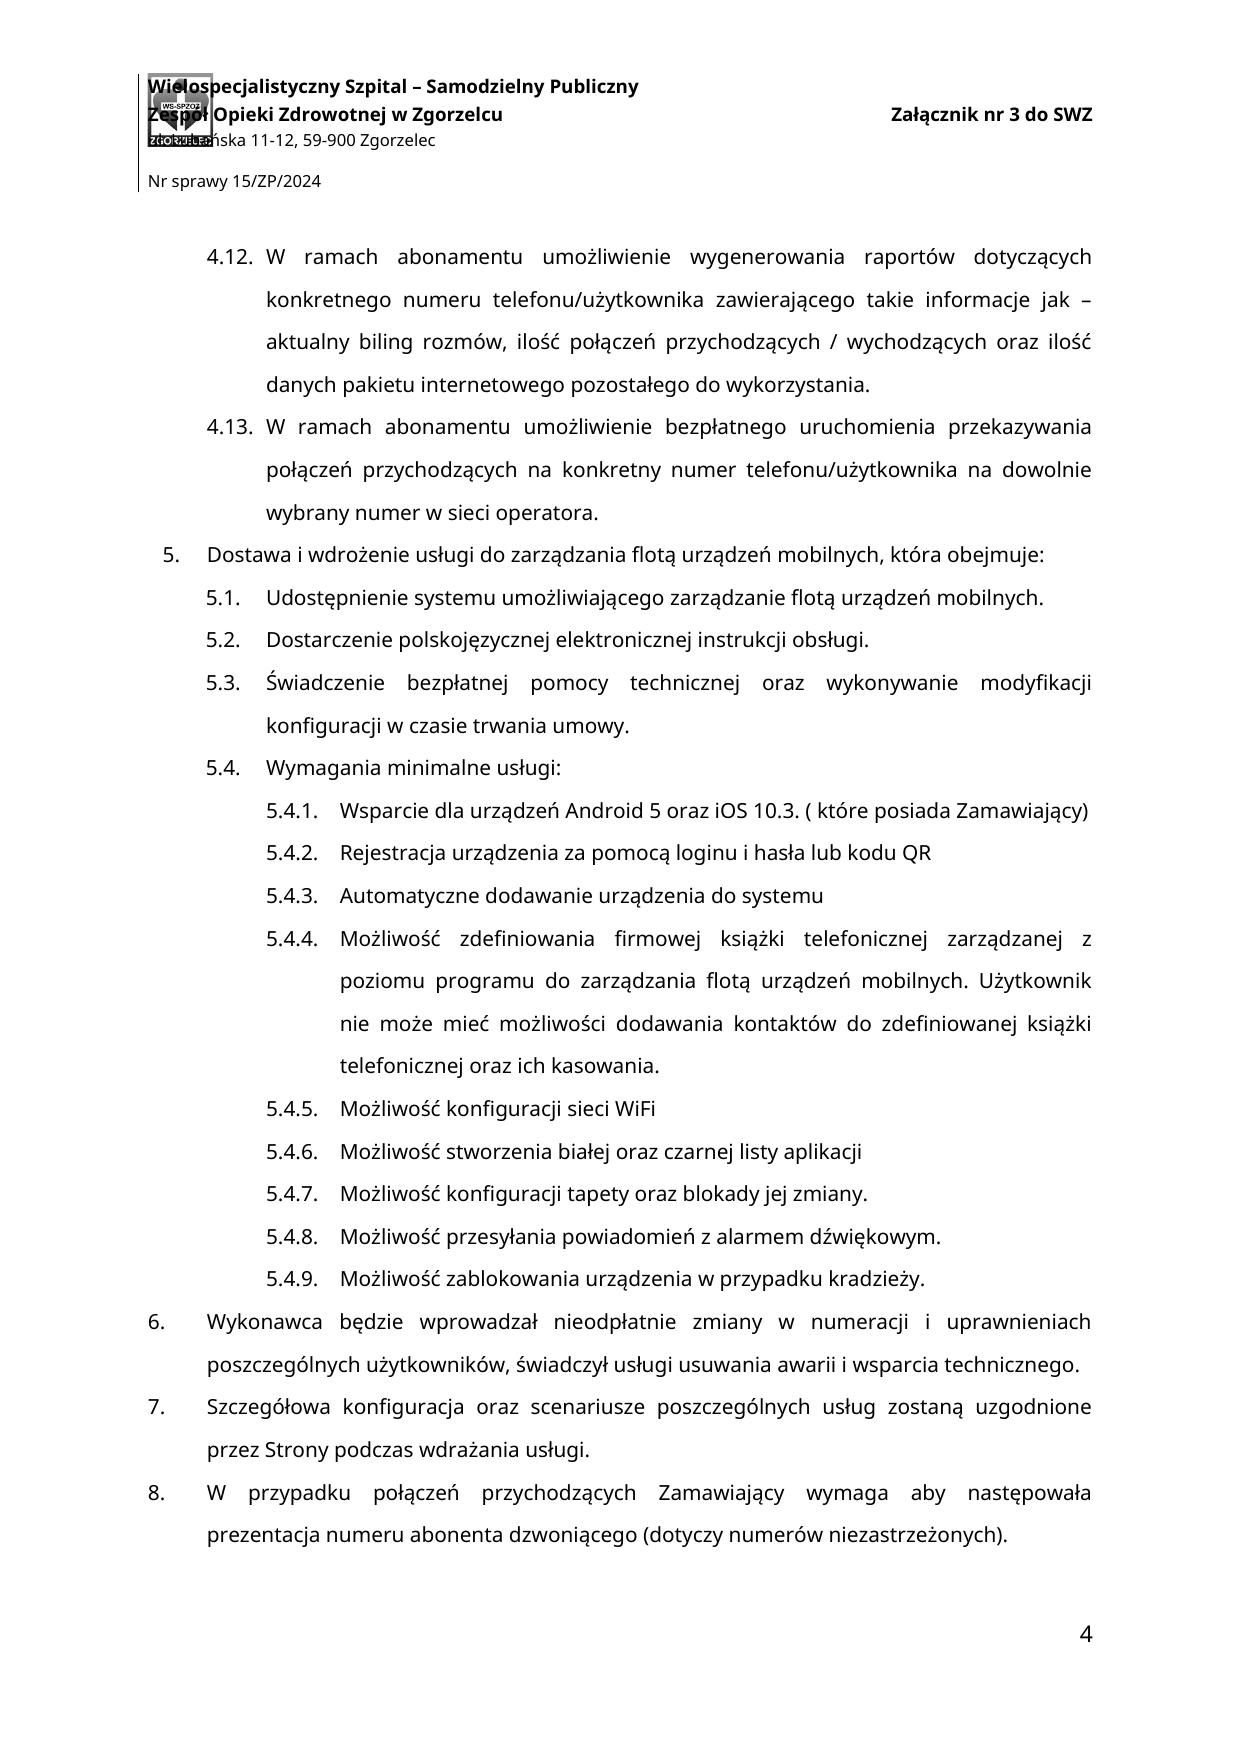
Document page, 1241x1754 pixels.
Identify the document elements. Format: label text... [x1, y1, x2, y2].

list Wsparcie dla urządzeń Android 5 oraz iOS 10.3. ( które posiada Zamawiający) [266, 796, 1093, 824]
list Szczegółowa konfiguracja oraz scenariusze poszczególnych usług zostaną uzgodnione przez Strony podczas wdrażania usługi. [148, 1392, 1093, 1463]
list Możliwość przesyłania powiadomień z alarmem dźwiękowym. [266, 1222, 1093, 1250]
list Możliwość zablokowania urządzenia w przypadku kradzieży. [266, 1264, 1093, 1293]
list Automatyczne dodawanie urządzenia do systemu [266, 881, 1093, 909]
list Dostawa i wdrożenie usługi do zarządzania flotą urządzeń mobilnych, która obejmuje: [162, 540, 1093, 569]
list W ramach abonamentu umożliwienie wygenerowania raportów dotyczących konkretnego numeru telefonu/użytkownika zawierającego takie informacje jak – aktualny biling rozmów, ilość połączeń przychodzących / wychodzących oraz ilość danych pakietu internetowego pozostałego do wykorzystania. [207, 242, 1093, 398]
list Wykonawca będzie wprowadzał nieodpłatnie zmiany w numeracji i uprawnieniach poszczególnych użytkowników, świadczył usługi usuwania awarii i wsparcia technicznego. [148, 1307, 1093, 1378]
list Udostępnienie systemu umożliwiającego zarządzanie flotą urządzeń mobilnych. [206, 583, 1093, 611]
list Dostarczenie polskojęzycznej elektronicznej instrukcji obsługi. [206, 626, 1093, 654]
list Świadczenie bezpłatnej pomocy technicznej oraz wykonywanie modyfikacji konfiguracji w czasie trwania umowy. [206, 668, 1093, 739]
list Rejestracja urządzenia za pomocą loginu i hasła lub kodu QR [266, 838, 1093, 867]
list Możliwość zdefiniowania firmowej książki telefonicznej zarządzanej z poziomu programu do zarządzania flotą urządzeń mobilnych. Użytkownik nie może mieć możliwości dodawania kontaktów do zdefiniowanej książki telefonicznej oraz ich kasowania. [266, 924, 1093, 1080]
list Wymagania minimalne usługi: [206, 753, 1093, 782]
list Możliwość stworzenia białej oraz czarnej listy aplikacji [266, 1137, 1093, 1165]
list Możliwość konfiguracji tapety oraz blokady jej zmiany. [266, 1179, 1093, 1208]
list Możliwość konfiguracji sieci WiFi [266, 1094, 1093, 1123]
list W ramach abonamentu umożliwienie bezpłatnego uruchomienia przekazywania połączeń przychodzących na konkretny numer telefonu/użytkownika na dowolnie wybrany numer w sieci operatora. [207, 412, 1093, 526]
list W przypadku połączeń przychodzących Zamawiający wymaga aby następowała prezentacja numeru abonenta dzwoniącego (dotyczy numerów niezastrzeżonych). [148, 1478, 1093, 1549]
